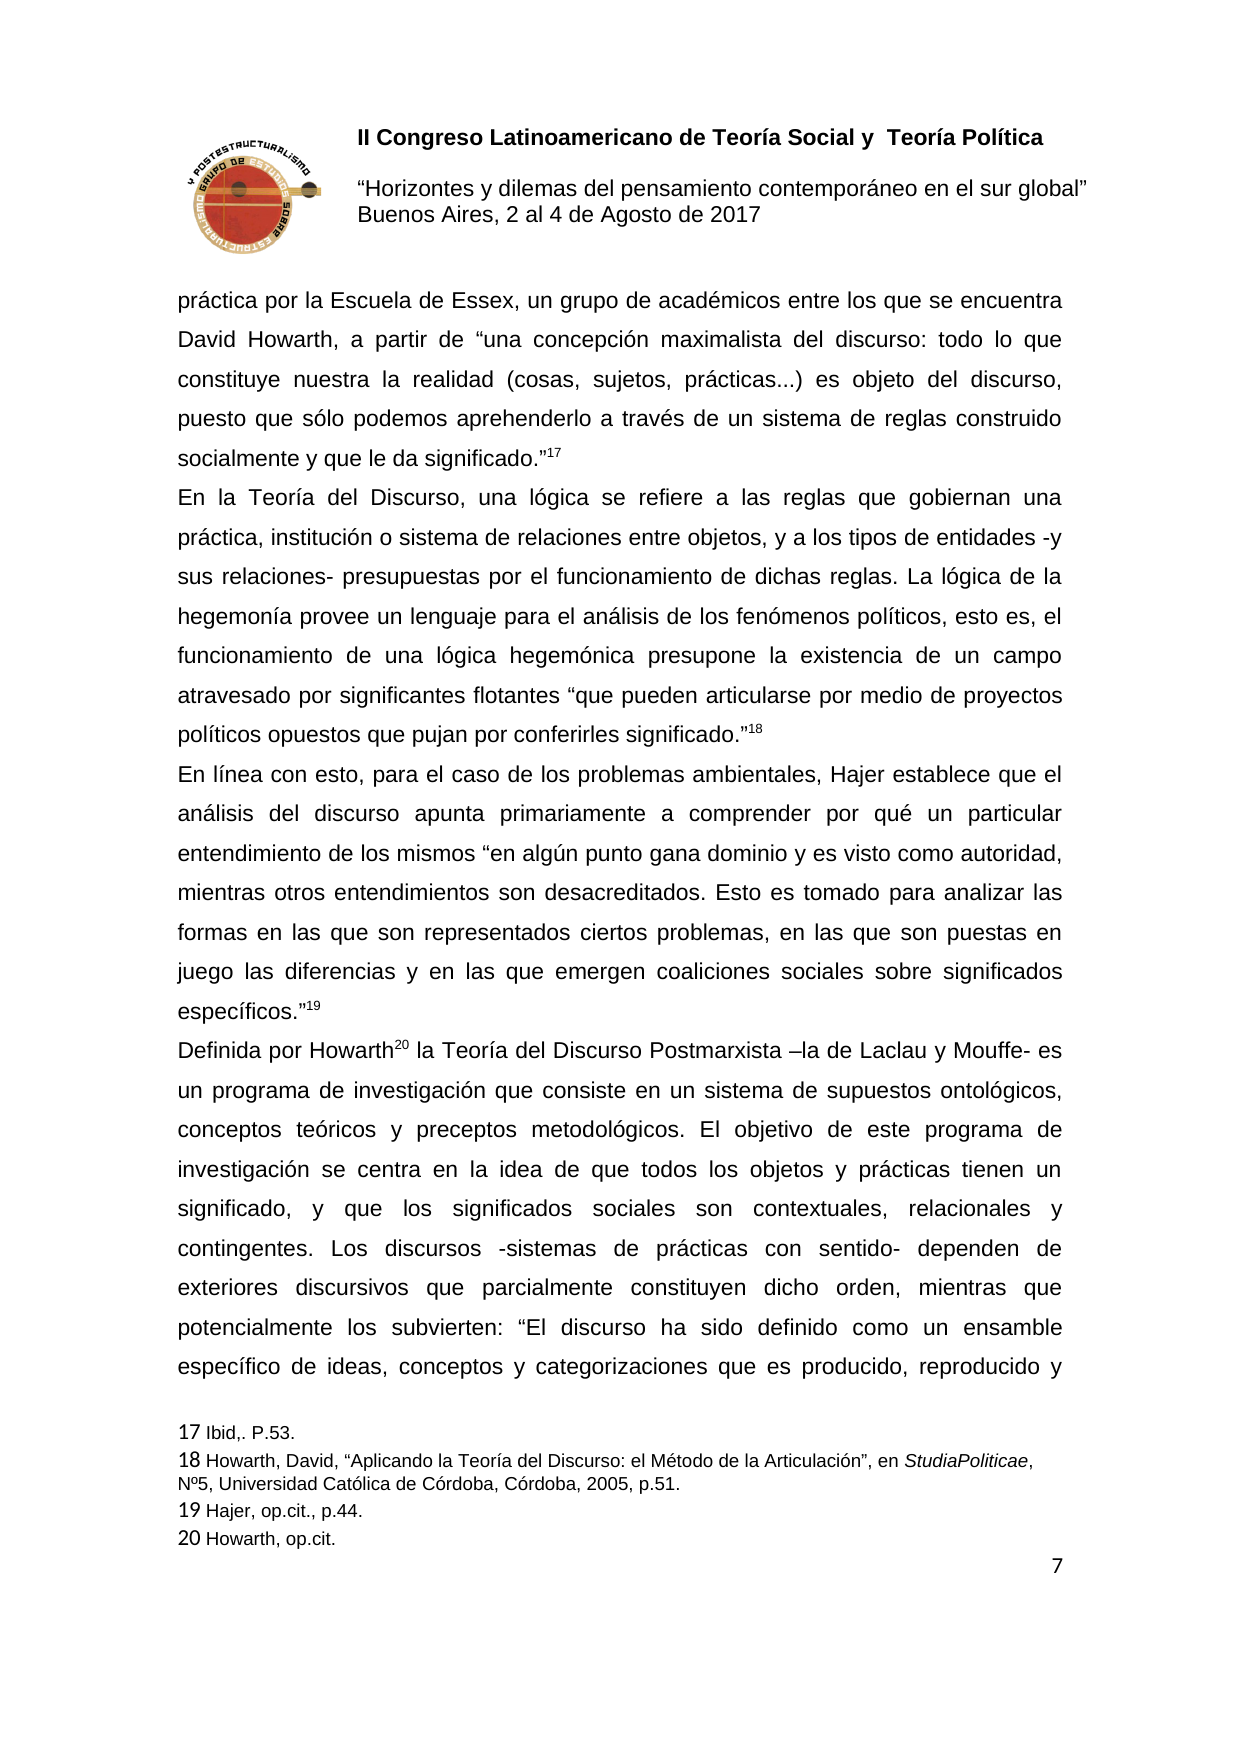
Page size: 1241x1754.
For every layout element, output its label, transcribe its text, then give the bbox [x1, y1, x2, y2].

text En línea con esto, para el caso de los problemas ambientales, Hajer establece que el análisis del discurso apunta primariamente a comprender por qué un particular entendimiento de los mismos “en algún punto gana dominio y es visto como autoridad, mientras otros entendimientos son desacreditados. Esto es tomado para analizar las formas en las que son representados ciertos problemas, en las que son puestas en juego las diferencias y en las que emergen coaliciones sociales sobre significados específicos.” [177, 761, 1063, 1024]
picture [177, 98, 322, 261]
text Como señalan Retamozo y Fernández, la teoría política de Ernesto Laclau es considerada por algunos autores como una Teoría del Discurso. Soage, por ejemplo, define al análisis del discurso como un campo interdisciplinar que, a partir del giro lingüístico de los sesenta, comenzó a prestar atención al papel del discurso en la formación, reproducción y transformación de la realidad. Para la autora, una de las principales escuelas de análisis del discurso es la llamada Teoría del Discurso, fundada por Ernesto Laclau y Chantal Mouffe. Sus ideas fueron traducidas a la práctica por la Escuela de Essex, un grupo de académicos entre los que se encuentra David Howarth, a partir de “una concepción maximalista del discurso: todo lo que constituye nuestra la realidad (cosas, sujetos, prácticas...) es objeto del discurso, puesto que sólo podemos aprehenderlo a través de un sistema de reglas construido socialmente y que le da significado.” [177, 287, 1063, 471]
text En la Teoría del Discurso, una lógica se refiere a las reglas que gobiernan una práctica, institución o sistema de relaciones entre objetos, y a los tipos de entidades -y sus relaciones- presupuestas por el funcionamiento de dichas reglas. La lógica de la hegemonía provee un lenguaje para el análisis de los fenómenos políticos, esto es, el funcionamiento de una lógica hegemónica presupone la existencia de un campo atravesado por significantes flotantes “que pueden articularse por medio de proyectos políticos opuestos que pujan por conferirles significado.” [177, 484, 1063, 748]
